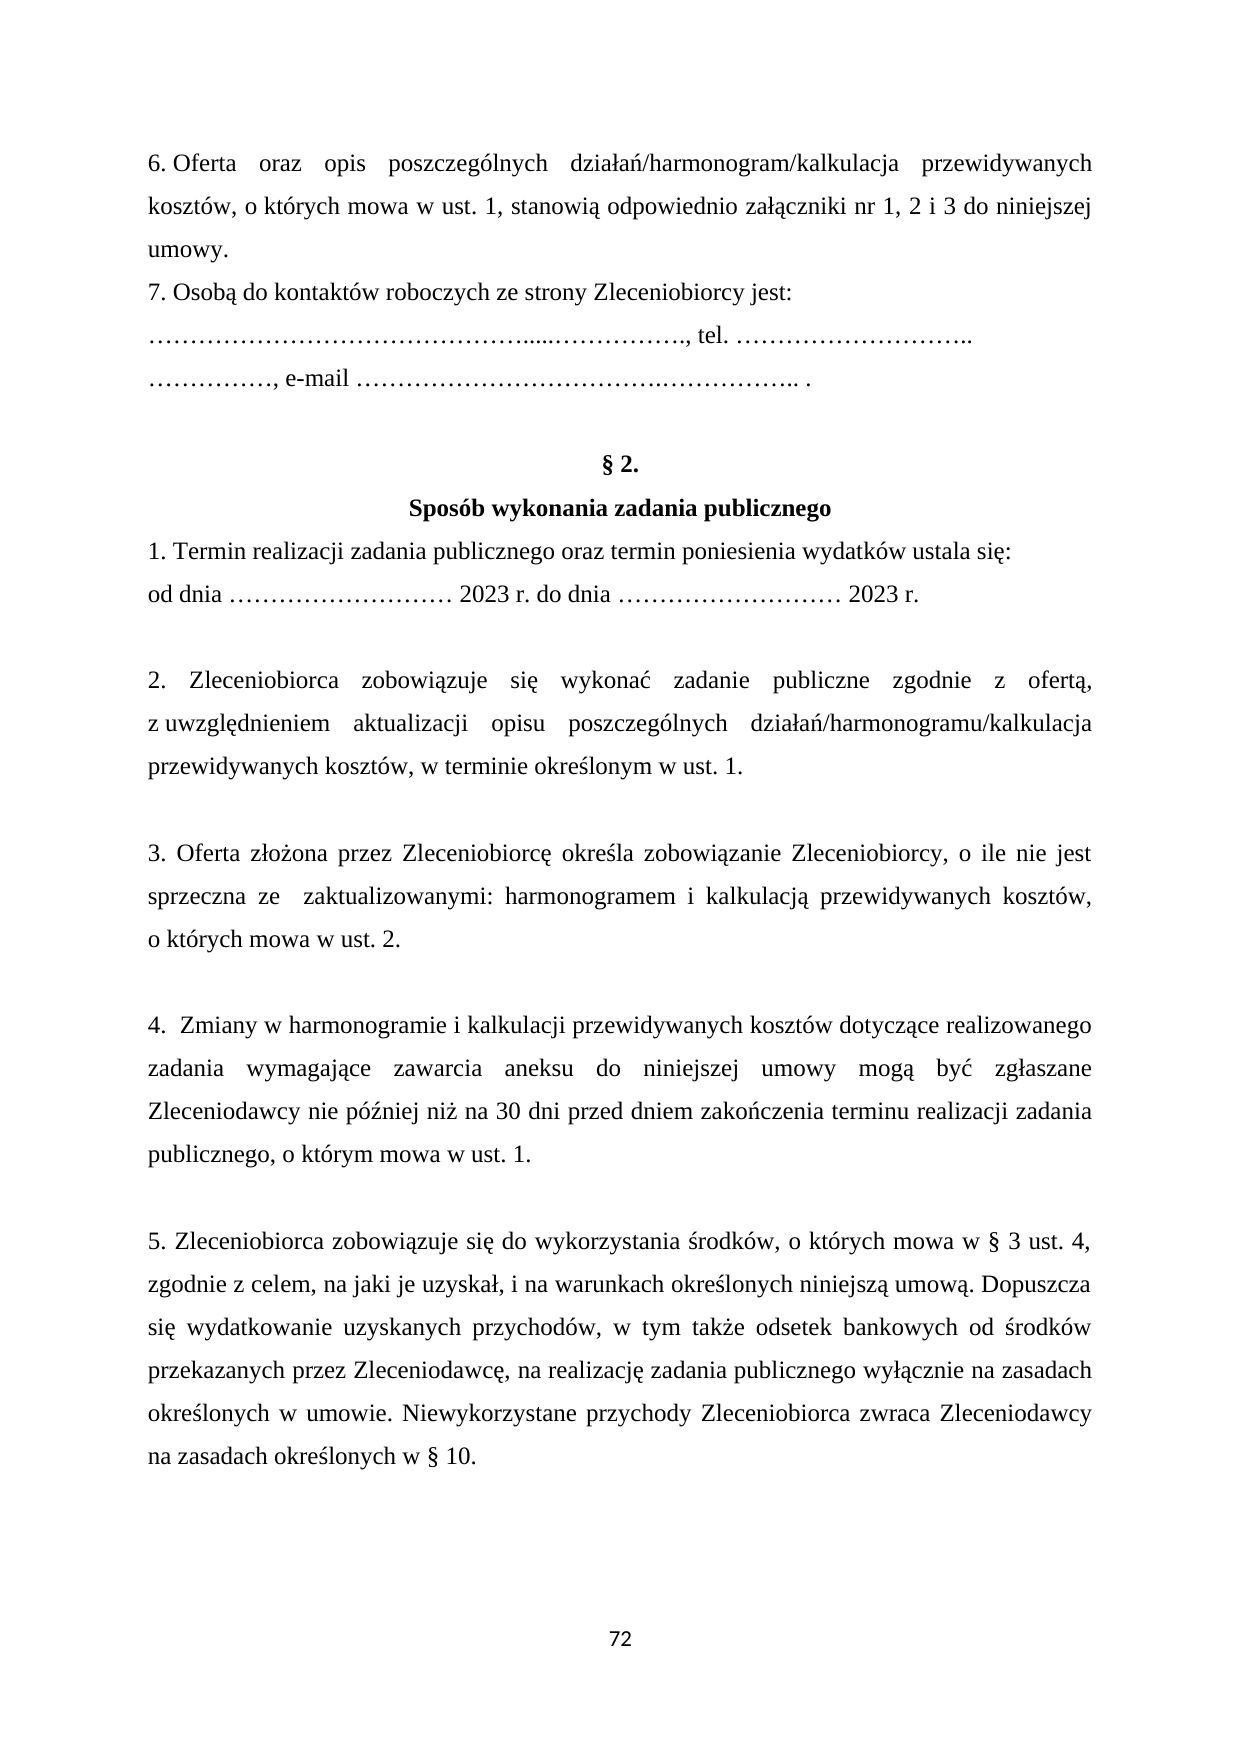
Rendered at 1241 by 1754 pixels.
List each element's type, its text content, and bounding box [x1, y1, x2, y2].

text Sposób wykonania zadania publicznego [148, 493, 1093, 521]
text 1. Termin realizacji zadania publicznego oraz termin poniesienia wydatków ustala się: [148, 536, 1093, 564]
text 7. Osobą do kontaktów roboczych ze strony Zleceniobiorcy jest: ……………………………………….....……………., tel. ………………………..……………, e-mail ……………………………….…………….. . [148, 277, 1093, 392]
text od dnia ……………………… 2023 r. do dnia ……………………… 2023 r. [148, 579, 1093, 608]
text 3. Oferta złożona przez Zleceniobiorcę określa zobowiązanie Zleceniobiorcy, o ile nie jest sprzeczna ze zaktualizowanymi: harmonogramem i kalkulacją przewidywanych kosztów, o których mowa w ust. 2. [148, 838, 1093, 953]
text § 2. [148, 449, 1093, 478]
text 4. Zmiany w harmonogramie i kalkulacji przewidywanych kosztów dotyczące realizowanego zadania wymagające zawarcia aneksu do niniejszej umowy mogą być zgłaszane Zleceniodawcy nie później niż na 30 dni przed dniem zakończenia terminu realizacji zadania publicznego, o którym mowa w ust. 1. [148, 1010, 1093, 1168]
text 2. Zleceniobiorca zobowiązuje się wykonać zadanie publiczne zgodnie z ofertą, z uwzględnieniem aktualizacji opisu poszczególnych działań/harmonogramu/kalkulacja przewidywanych kosztów, w terminie określonym w ust. 1. [148, 665, 1093, 780]
text 6. Oferta oraz opis poszczególnych działań/harmonogram/kalkulacja przewidywanych kosztów, o których mowa w ust. 1, stanowią odpowiednio załączniki nr 1, 2 i 3 do niniejszej umowy. [148, 148, 1093, 263]
text 5. Zleceniobiorca zobowiązuje się do wykorzystania środków, o których mowa w § 3 ust. 4, zgodnie z celem, na jaki je uzyskał, i na warunkach określonych niniejszą umową. Dopuszcza się wydatkowanie uzyskanych przychodów, w tym także odsetek bankowych od środków przekazanych przez Zleceniodawcę, na realizację zadania publicznego wyłącznie na zasadach określonych w umowie. Niewykorzystane przychody Zleceniobiorca zwraca Zleceniodawcy na zasadach określonych w § 10. [148, 1226, 1093, 1470]
